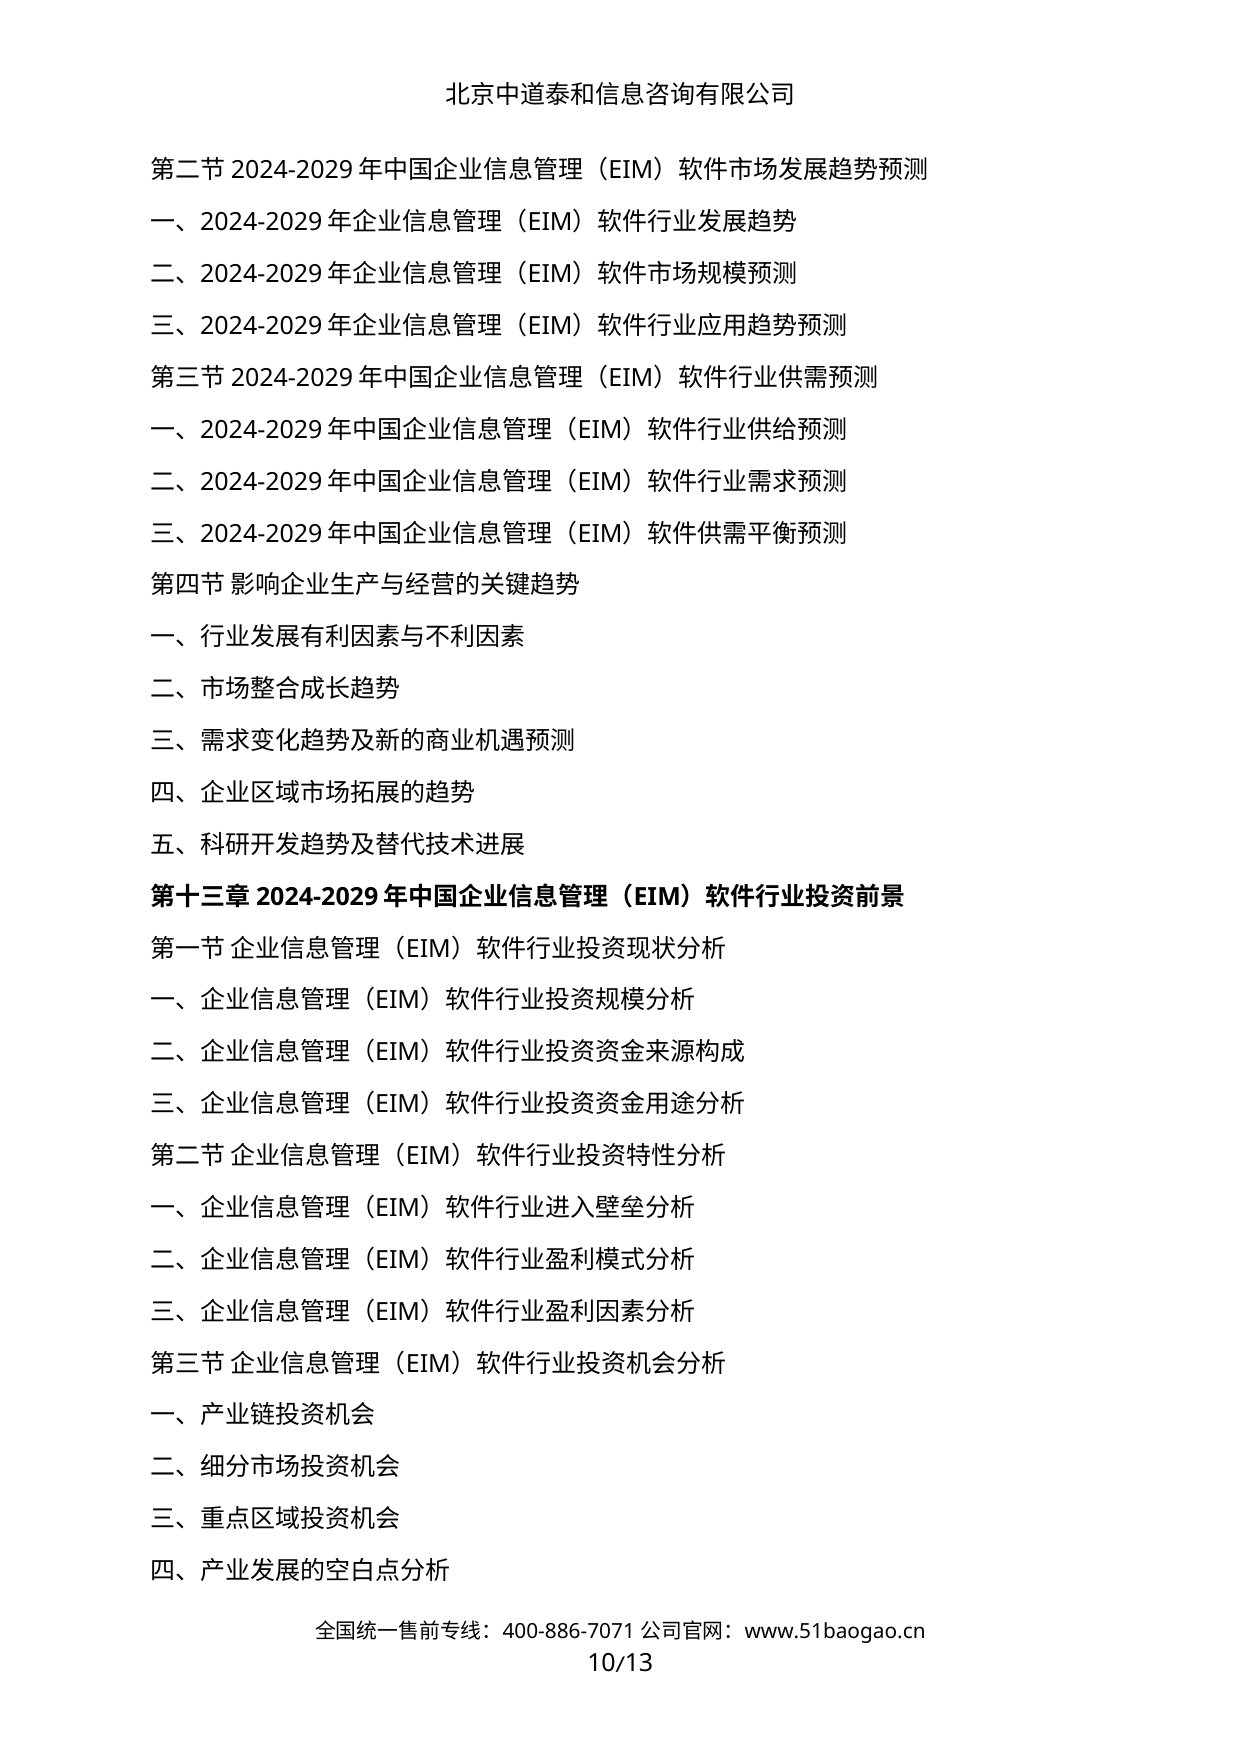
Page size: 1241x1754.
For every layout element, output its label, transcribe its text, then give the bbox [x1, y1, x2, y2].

text 四、企业区域市场拓展的趋势 [150, 772, 1090, 809]
text 第一节 企业信息管理（EIM）软件行业投资现状分析 [150, 928, 1090, 964]
text 一、企业信息管理（EIM）软件行业投资规模分析 [150, 980, 1090, 1016]
text 四、产业发展的空白点分析 [150, 1551, 1090, 1587]
text 五、科研开发趋势及替代技术进展 [150, 824, 1090, 861]
text 第三节 2024-2029年中国企业信息管理（EIM）软件行业供需预测 [150, 357, 1090, 394]
text 三、2024-2029年中国企业信息管理（EIM）软件供需平衡预测 [150, 513, 1090, 549]
text 一、产业链投资机会 [150, 1395, 1090, 1431]
text 三、重点区域投资机会 [150, 1499, 1090, 1535]
text 三、需求变化趋势及新的商业机遇预测 [150, 721, 1090, 757]
text 二、2024-2029年企业信息管理（EIM）软件市场规模预测 [150, 254, 1090, 290]
text 二、2024-2029年中国企业信息管理（EIM）软件行业需求预测 [150, 461, 1090, 497]
text 二、市场整合成长趋势 [150, 669, 1090, 705]
text 一、2024-2029年中国企业信息管理（EIM）软件行业供给预测 [150, 409, 1090, 446]
text 一、企业信息管理（EIM）软件行业进入壁垒分析 [150, 1187, 1090, 1224]
text 第四节 影响企业生产与经营的关键趋势 [150, 565, 1090, 601]
text 第二节 企业信息管理（EIM）软件行业投资特性分析 [150, 1136, 1090, 1172]
text 三、企业信息管理（EIM）软件行业投资资金用途分析 [150, 1084, 1090, 1120]
text 二、企业信息管理（EIM）软件行业盈利模式分析 [150, 1239, 1090, 1276]
text 三、2024-2029年企业信息管理（EIM）软件行业应用趋势预测 [150, 306, 1090, 342]
text 二、企业信息管理（EIM）软件行业投资资金来源构成 [150, 1032, 1090, 1068]
text 二、细分市场投资机会 [150, 1447, 1090, 1483]
text 第十三章 2024-2029年中国企业信息管理（EIM）软件行业投资前景 [150, 876, 1090, 912]
text 一、行业发展有利因素与不利因素 [150, 617, 1090, 653]
text 第二节 2024-2029年中国企业信息管理（EIM）软件市场发展趋势预测 [150, 150, 1090, 186]
text 一、2024-2029年企业信息管理（EIM）软件行业发展趋势 [150, 202, 1090, 238]
text 第三节 企业信息管理（EIM）软件行业投资机会分析 [150, 1343, 1090, 1379]
text 三、企业信息管理（EIM）软件行业盈利因素分析 [150, 1291, 1090, 1327]
